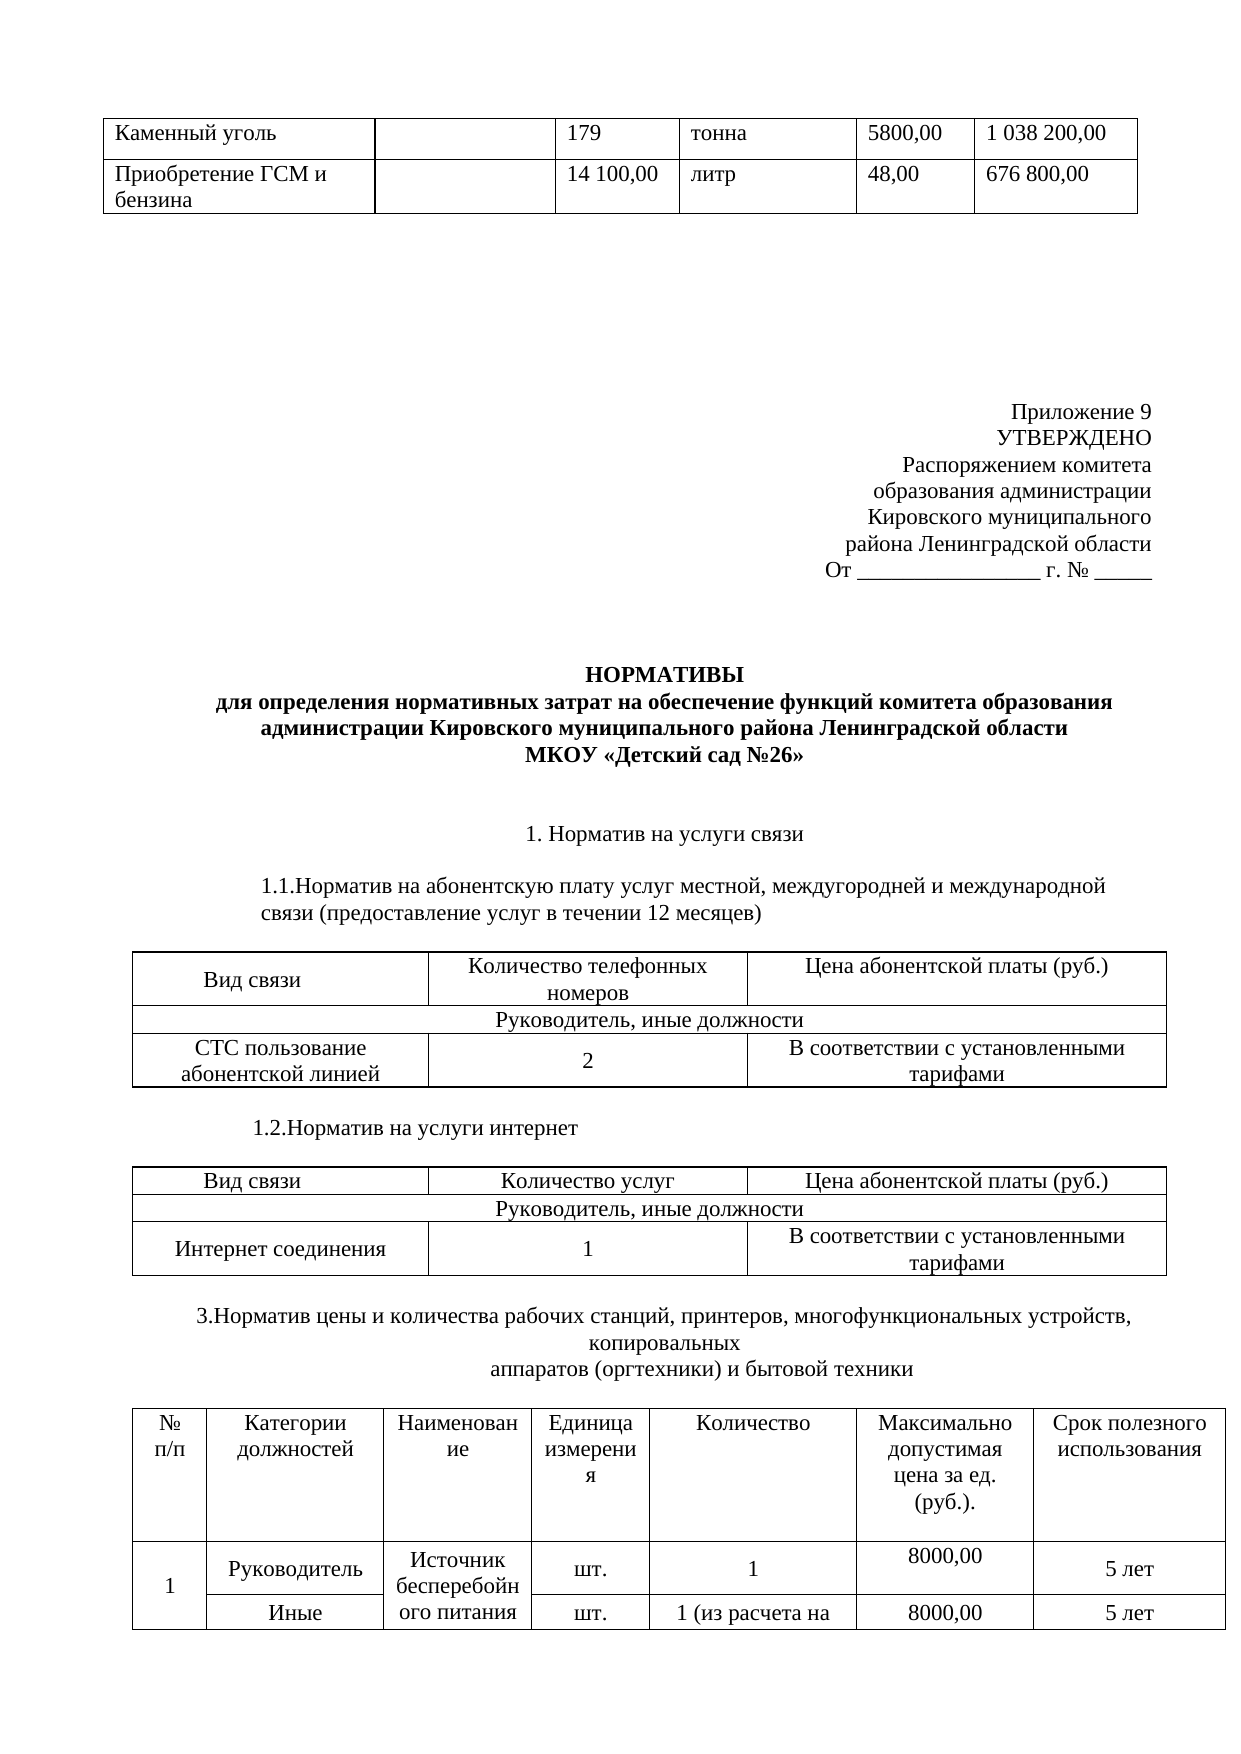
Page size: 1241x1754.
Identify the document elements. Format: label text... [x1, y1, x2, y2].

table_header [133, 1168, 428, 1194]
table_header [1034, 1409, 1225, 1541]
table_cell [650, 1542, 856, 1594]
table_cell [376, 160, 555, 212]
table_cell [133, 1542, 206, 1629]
text НОРМАТИВЫ [177, 662, 1152, 688]
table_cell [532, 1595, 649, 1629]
list 1.2.Норматив на услуги интернет [252, 1114, 1152, 1140]
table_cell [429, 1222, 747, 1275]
text Распоряжением комитета [177, 451, 1152, 477]
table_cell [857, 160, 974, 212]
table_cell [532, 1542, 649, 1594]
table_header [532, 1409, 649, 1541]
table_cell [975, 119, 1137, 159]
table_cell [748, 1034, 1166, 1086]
list 1.1.Норматив на абонентскую плату услуг местной, междугородней и международной связи (предоставление услуг в течении 12 месяцев) [261, 872, 1152, 925]
text Приложение 9 [177, 398, 1152, 424]
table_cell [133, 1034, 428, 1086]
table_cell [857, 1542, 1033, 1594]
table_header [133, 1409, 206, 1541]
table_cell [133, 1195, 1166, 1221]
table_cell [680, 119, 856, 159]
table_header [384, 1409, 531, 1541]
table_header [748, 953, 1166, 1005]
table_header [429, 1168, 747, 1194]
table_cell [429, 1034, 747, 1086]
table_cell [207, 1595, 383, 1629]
text От ________________ г. № _____ [177, 556, 1152, 582]
list аппаратов (оргтехники) и бытовой техники [252, 1355, 1152, 1381]
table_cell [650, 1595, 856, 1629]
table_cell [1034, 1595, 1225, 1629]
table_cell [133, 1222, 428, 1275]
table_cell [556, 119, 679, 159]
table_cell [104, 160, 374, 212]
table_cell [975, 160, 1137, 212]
list Норматив на услуги связи [177, 820, 1152, 846]
text для определения нормативных затрат на обеспечение функций комитета образования администрации Кировского муниципального района Ленинградской области [177, 688, 1152, 741]
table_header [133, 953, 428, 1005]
text Кировского муниципального [177, 503, 1152, 530]
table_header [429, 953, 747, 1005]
list 3.Норматив цены и количества рабочих станций, принтеров, многофункциональных устройств, копировальных [177, 1302, 1152, 1355]
text образования администрации [177, 477, 1152, 503]
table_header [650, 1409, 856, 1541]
text УТВЕРЖДЕНО [177, 424, 1152, 451]
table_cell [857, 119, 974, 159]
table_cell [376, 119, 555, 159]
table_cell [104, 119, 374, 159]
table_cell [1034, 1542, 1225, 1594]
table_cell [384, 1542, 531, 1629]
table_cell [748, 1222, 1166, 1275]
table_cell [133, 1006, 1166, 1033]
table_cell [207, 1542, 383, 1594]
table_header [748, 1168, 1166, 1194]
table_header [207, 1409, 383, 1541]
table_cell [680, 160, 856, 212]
text района Ленинградской области [177, 530, 1152, 556]
text МКОУ «Детский сад №26» [177, 741, 1152, 767]
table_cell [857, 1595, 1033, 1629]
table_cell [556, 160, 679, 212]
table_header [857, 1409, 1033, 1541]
